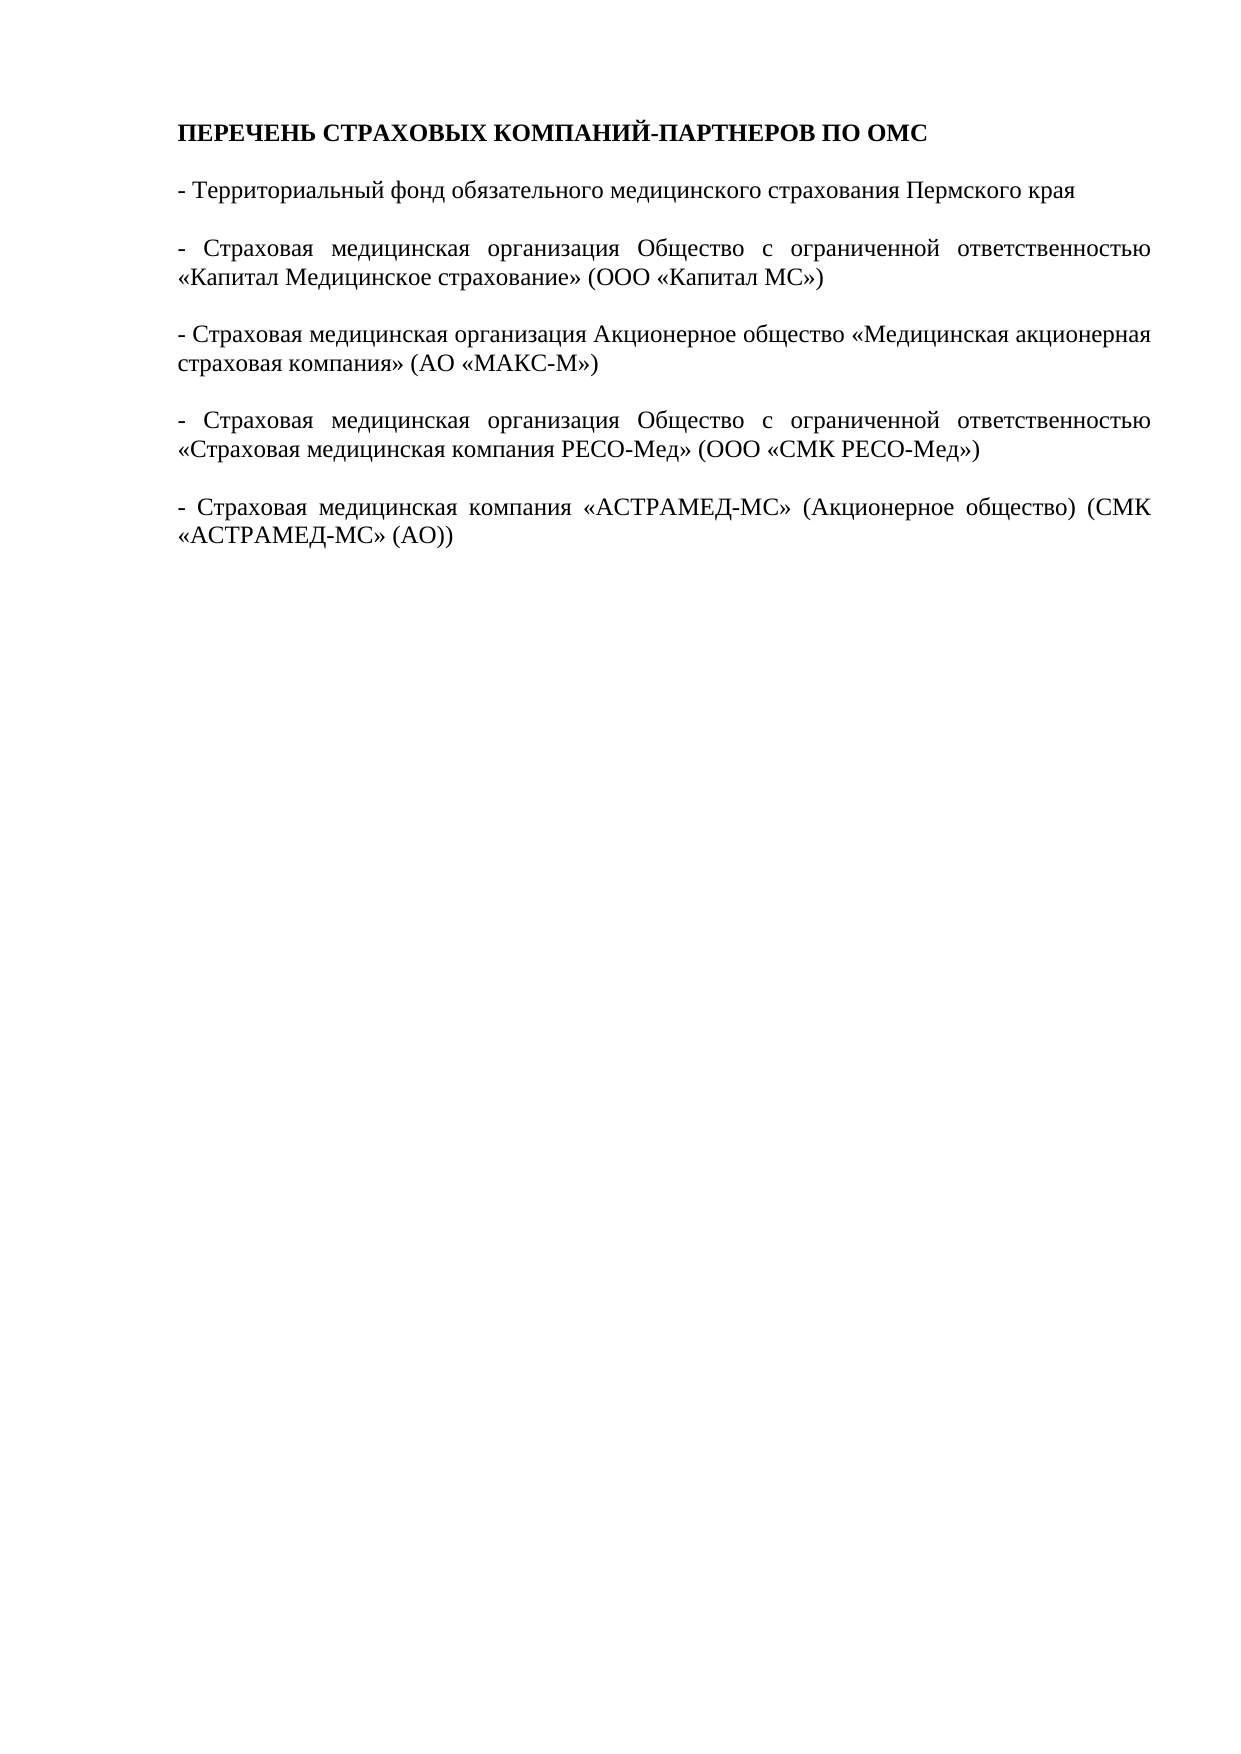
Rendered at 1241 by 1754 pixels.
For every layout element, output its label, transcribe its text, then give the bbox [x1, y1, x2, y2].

text ПЕРЕЧЕНЬ СТРАХОВЫХ КОМПАНИЙ-ПАРТНЕРОВ ПО ОМС [177, 118, 1152, 147]
text - Территориальный фонд обязательного медицинского страхования Пермского края [177, 176, 1152, 204]
text - Страховая медицинская организация Общество с ограниченной ответственностью «Капитал Медицинское страхование» (ООО «Капитал МС») [177, 233, 1152, 291]
text - Страховая медицинская организация Акционерное общество «Медицинская акционерная страховая компания» (АО «МАКС-М») [177, 319, 1152, 377]
text - Страховая медицинская организация Общество с ограниченной ответственностью «Страховая медицинская компания РЕСО-Мед» (ООО «СМК РЕСО-Мед») [177, 406, 1152, 463]
text - Страховая медицинская компания «АСТРАМЕД-МС» (Акционерное общество) (СМК «АСТРАМЕД-МС» (АО)) [177, 492, 1152, 549]
